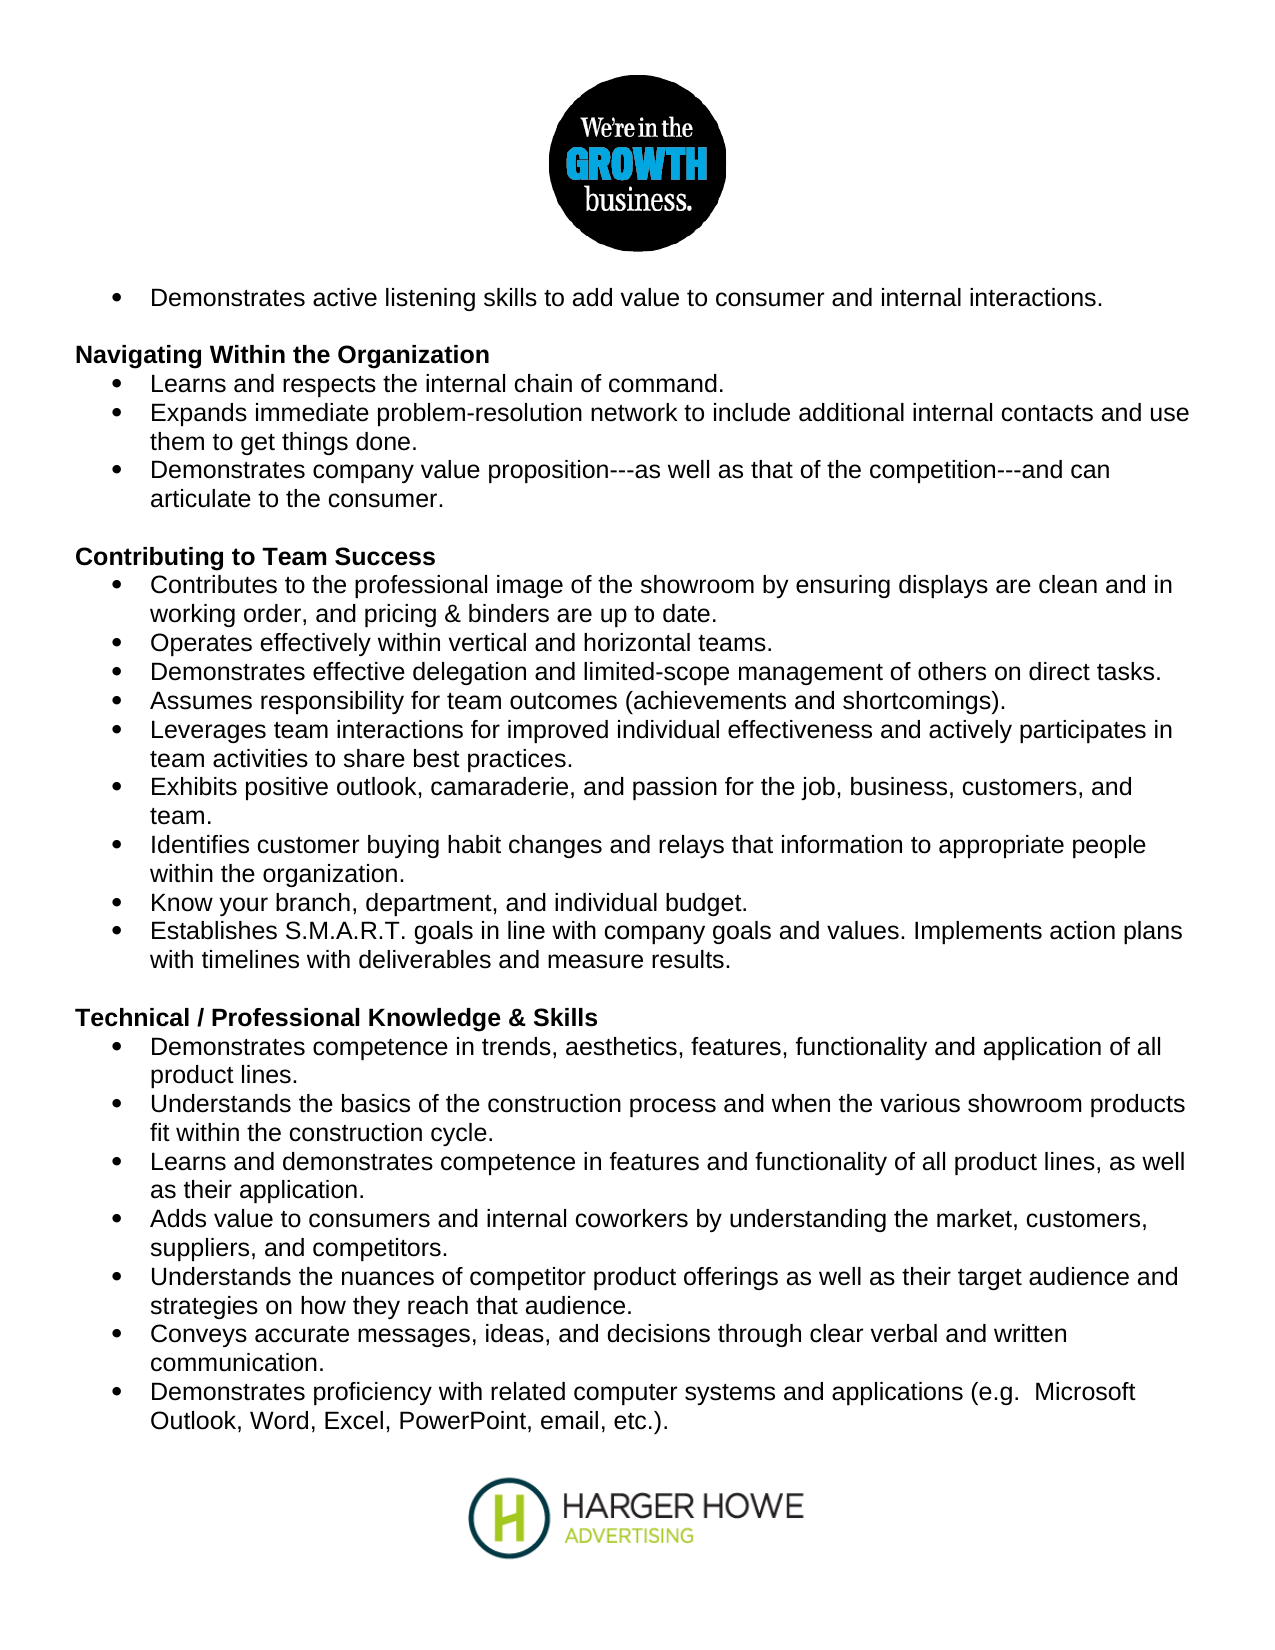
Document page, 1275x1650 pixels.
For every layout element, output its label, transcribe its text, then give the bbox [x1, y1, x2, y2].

text Technical / Professional Knowledge & Skills [75, 1003, 1200, 1031]
list Demonstrates company value proposition---as well as that of the competition---and can articulate to the consumer. [112, 455, 1200, 513]
list Demonstrates effective delegation and limited-scope management of others on direct tasks. [112, 657, 1200, 686]
list Identifies customer buying habit changes and relays that information to appropriate people within the organization. [112, 830, 1200, 887]
list Conveys accurate messages, ideas, and decisions through clear verbal and written communication. [112, 1319, 1200, 1377]
list Learns and demonstrates competence in features and functionality of all product lines, as well as their application. [112, 1147, 1200, 1204]
list Demonstrates competence in trends, aesthetics, features, functionality and application of all product lines. [112, 1031, 1200, 1089]
list Establishes S.M.A.R.T. goals in line with company goals and values. Implements action plans with timelines with deliverables and measure results. [112, 916, 1200, 974]
list Demonstrates active listening skills to add value to consumer and internal interactions. [112, 283, 1200, 311]
list Learns and respects the internal chain of command. [112, 369, 1200, 398]
list Exhibits positive outlook, camaraderie, and passion for the job, business, customers, and team. [112, 772, 1200, 830]
picture [548, 75, 727, 252]
list Leverages team interactions for improved individual effectiveness and actively participates in team activities to share best practices. [112, 715, 1200, 772]
picture [466, 1460, 809, 1575]
list Understands the nuances of competitor product offerings as well as their target audience and strategies on how they reach that audience. [112, 1262, 1200, 1319]
list Demonstrates proficiency with related computer systems and applications (e.g. Microsoft Outlook, Word, Excel, PowerPoint, email, etc.). [112, 1377, 1200, 1435]
list Expands immediate problem-resolution network to include additional internal contacts and use them to get things done. [112, 398, 1200, 455]
list Assumes responsibility for team outcomes (achievements and shortcomings). [112, 686, 1200, 715]
list Contributes to the professional image of the showroom by ensuring displays are clean and in working order, and pricing & binders are up to date. [112, 571, 1200, 628]
list Understands the basics of the construction process and when the various showroom products fit within the construction cycle. [112, 1089, 1200, 1147]
list Know your branch, department, and individual budget. [112, 887, 1200, 916]
text Navigating Within the Organization [75, 340, 1200, 369]
list Operates effectively within vertical and horizontal teams. [112, 628, 1200, 657]
list Adds value to consumers and internal coworkers by understanding the market, customers, suppliers, and competitors. [112, 1204, 1200, 1262]
text Contributing to Team Success [75, 542, 1200, 571]
